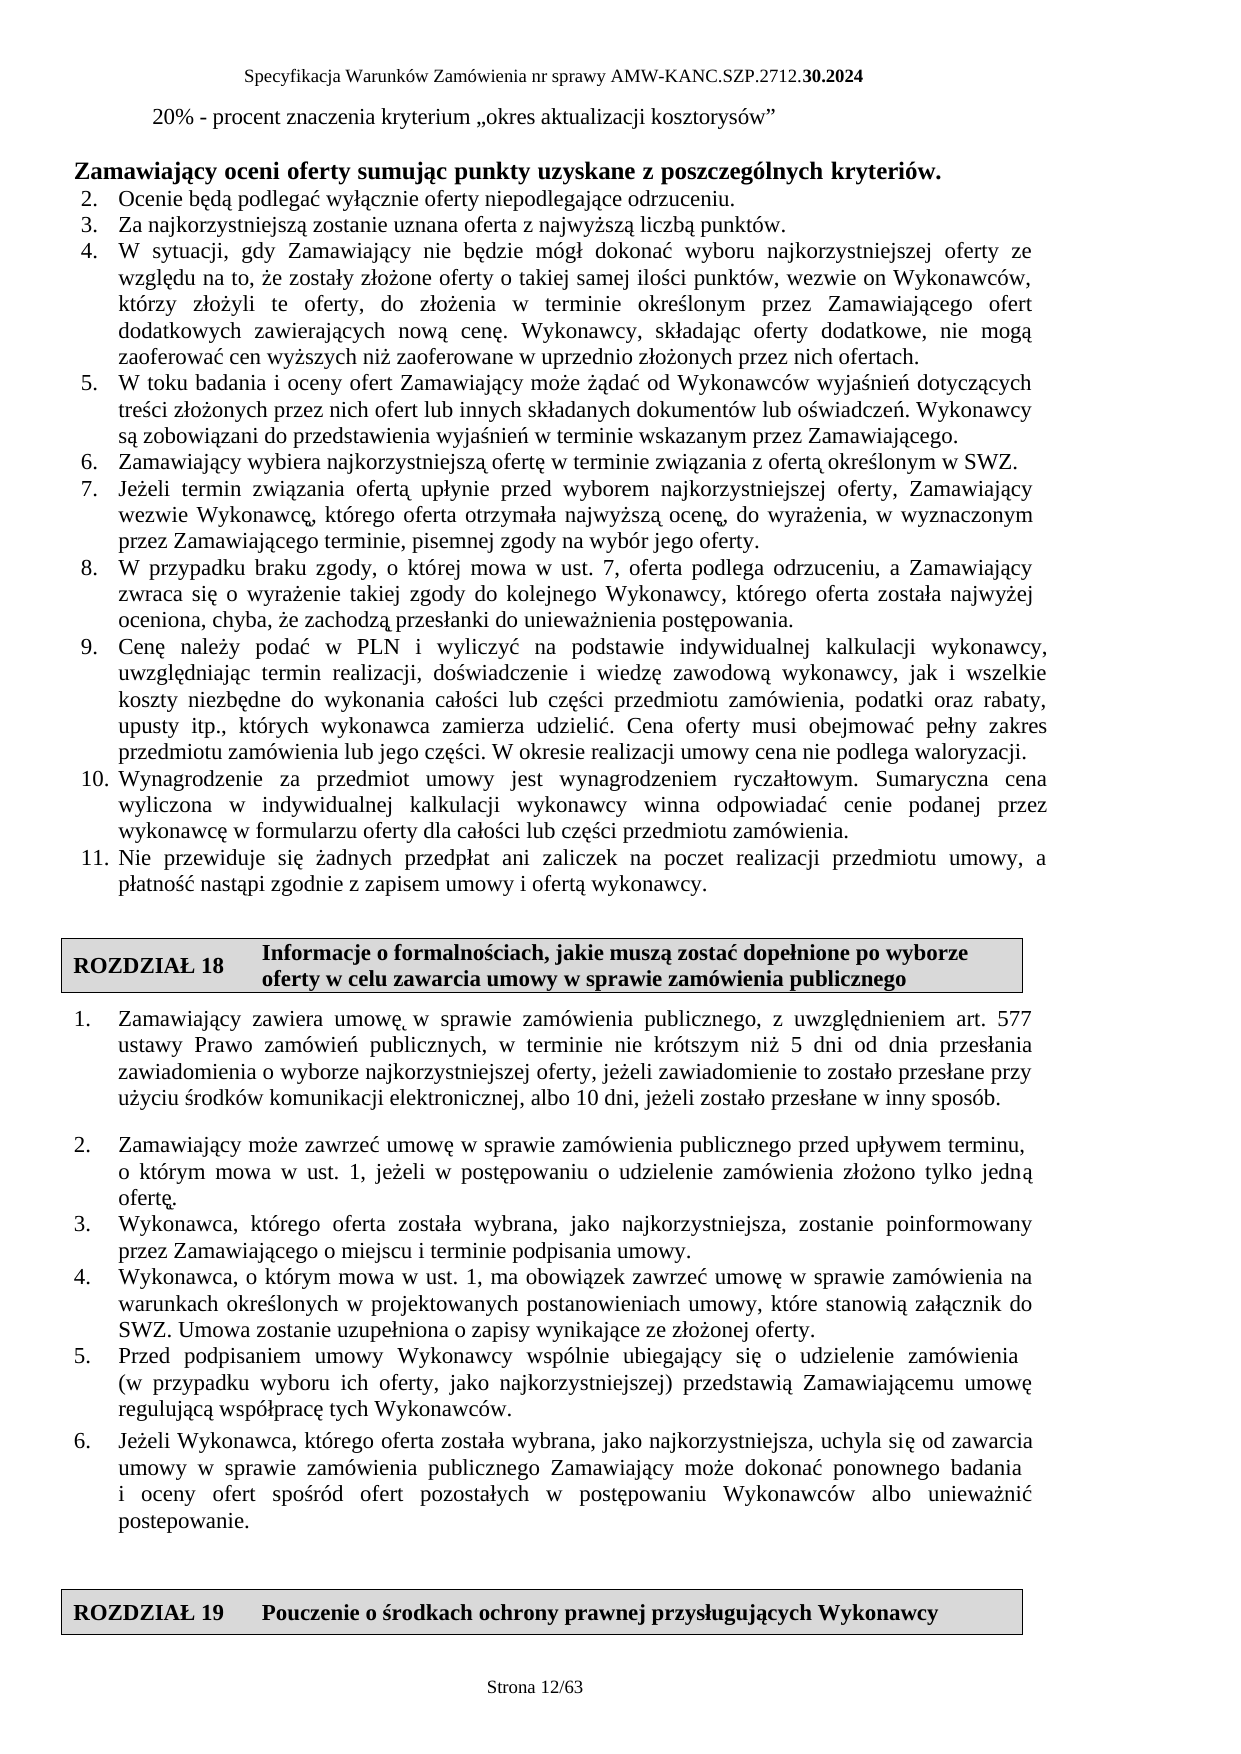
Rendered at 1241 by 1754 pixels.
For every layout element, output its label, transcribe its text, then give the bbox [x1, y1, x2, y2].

list W sytuacji, gdy Zamawiający nie będzie mógł dokonać wyboru najkorzystniejszej oferty ze względu na to, że zostały złożone oferty o takiej samej ilości punktów, wezwie on Wykonawców, którzy złożyli te oferty, do złożenia w terminie określonym przez Zamawiającego ofert dodatkowych zawierających nową cenę. Wykonawcy, składając oferty dodatkowe, nie mogą zaoferować cen wyższych niż zaoferowane w uprzednio złożonych przez nich ofertach. [81, 238, 1033, 369]
table_header ROZDZIAŁ 18 [62, 939, 250, 992]
list W toku badania i oceny ofert Zamawiający może żądać od Wykonawców wyjaśnień dotyczących treści złożonych przez nich ofert lub innych składanych dokumentów lub oświadczeń. Wykonawcy są zobowiązani do przedstawienia wyjaśnień w terminie wskazanym przez Zamawiającego. [81, 369, 1033, 448]
list Przed podpisaniem umowy Wykonawcy wspólnie ubiegający się o udzielenie zamówienia (w przypadku wyboru ich oferty, jako najkorzystniejszej) przedstawią Zamawiającemu umowę regulującą współpracę tych Wykonawców. [74, 1342, 1033, 1421]
table_header Informacje o formalnościach, jakie muszą zostać dopełnione po wyborze oferty w celu zawarcia umowy w sprawie zamówienia publicznego [250, 939, 1022, 992]
list Cenę należy podać w PLN i wyliczyć na podstawie indywidualnej kalkulacji wykonawcy, uwzględniając termin realizacji, doświadczenie i wiedzę zawodową wykonawcy, jak i wszelkie koszty niezbędne do wykonania całości lub części przedmiotu zamówienia, podatki oraz rabaty, upusty itp., których wykonawca zamierza udzielić. Cena oferty musi obejmować pełny zakres przedmiotu zamówienia lub jego części. W okresie realizacji umowy cena nie podlega waloryzacji. [81, 633, 1048, 765]
list Wynagrodzenie za przedmiot umowy jest wynagrodzeniem ryczałtowym. Sumaryczna cena wyliczona w indywidualnej kalkulacji wykonawcy winna odpowiadać cenie podanej przez wykonawcę w formularzu oferty dla całości lub części przedmiotu zamówienia. [81, 765, 1048, 844]
list W przypadku braku zgody, o której mowa w ust. 7, oferta podlega odrzuceniu, a Zamawiający zwraca się o wyrażenie takiej zgody do kolejnego Wykonawcy, którego oferta została najwyżej oceniona, chyba, że zachodzą̨ przesłanki do unieważnienia postępowania. [81, 554, 1033, 633]
list Zamawiający może zawrzeć umowę w sprawie zamówienia publicznego przed upływem terminu, o którym mowa w ust. 1, jeżeli w postępowaniu o udzielenie zamówienia złożono tylko jedną ofertę̨. [74, 1131, 1033, 1211]
list Jeżeli termin związania ofertą upłynie przed wyborem najkorzystniejszej oferty, Zamawiający wezwie Wykonawcę̨, którego oferta otrzymała najwyższą ocenę̨, do wyrażenia, w wyznaczonym przez Zamawiającego terminie, pisemnej zgody na wybór jego oferty. [81, 475, 1033, 554]
list Zamawiający zawiera umowę̨ w sprawie zamówienia publicznego, z uwzględnieniem art. 577 ustawy Prawo zamówień publicznych, w terminie nie krótszym niż 5 dni od dnia przesłania zawiadomienia o wyborze najkorzystniejszej oferty, jeżeli zawiadomienie to zostało przesłane przy użyciu środków komunikacji elektronicznej, albo 10 dni, jeżeli zostało przesłane w inny sposób. [74, 1005, 1033, 1111]
list Wykonawca, którego oferta została wybrana, jako najkorzystniejsza, zostanie poinformowany przez Zamawiającego o miejscu i terminie podpisania umowy. [74, 1211, 1033, 1263]
list Ocenie będą podlegać wyłącznie oferty niepodlegające odrzuceniu. [81, 185, 1033, 211]
text Zamawiający oceni oferty sumując punkty uzyskane z poszczególnych kryteriów. [74, 156, 1033, 185]
list Wykonawca, o którym mowa w ust. 1, ma obowiązek zawrzeć umowę w sprawie zamówienia na warunkach określonych w projektowanych postanowieniach umowy, które stanowią załącznik do SWZ. Umowa zostanie uzupełniona o zapisy wynikające ze złożonej oferty. [74, 1263, 1033, 1342]
list Jeżeli Wykonawca, którego oferta została wybrana, jako najkorzystniejsza, uchyla się od zawarcia umowy w sprawie zamówienia publicznego Zamawiający może dokonać ponownego badania i oceny ofert spośród ofert pozostałych w postępowaniu Wykonawców albo unieważnić postepowanie. [74, 1428, 1033, 1533]
list Zamawiający wybiera najkorzystniejszą ofertę w terminie związania z ofertą określonym w SWZ. [81, 448, 1033, 475]
text 20% - procent znaczenia kryterium „okres aktualizacji kosztorysów” [152, 103, 1033, 130]
list Za najkorzystniejszą zostanie uznana oferta z najwyższą liczbą punktów. [81, 211, 1033, 238]
table_header ROZDZIAŁ 19 [62, 1590, 250, 1634]
list Nie przewiduje się żadnych przedpłat ani zaliczek na poczet realizacji przedmiotu umowy, a płatność nastąpi zgodnie z zapisem umowy i ofertą wykonawcy. [81, 844, 1048, 896]
table_header Pouczenie o środkach ochrony prawnej przysługujących Wykonawcy [250, 1590, 1022, 1634]
